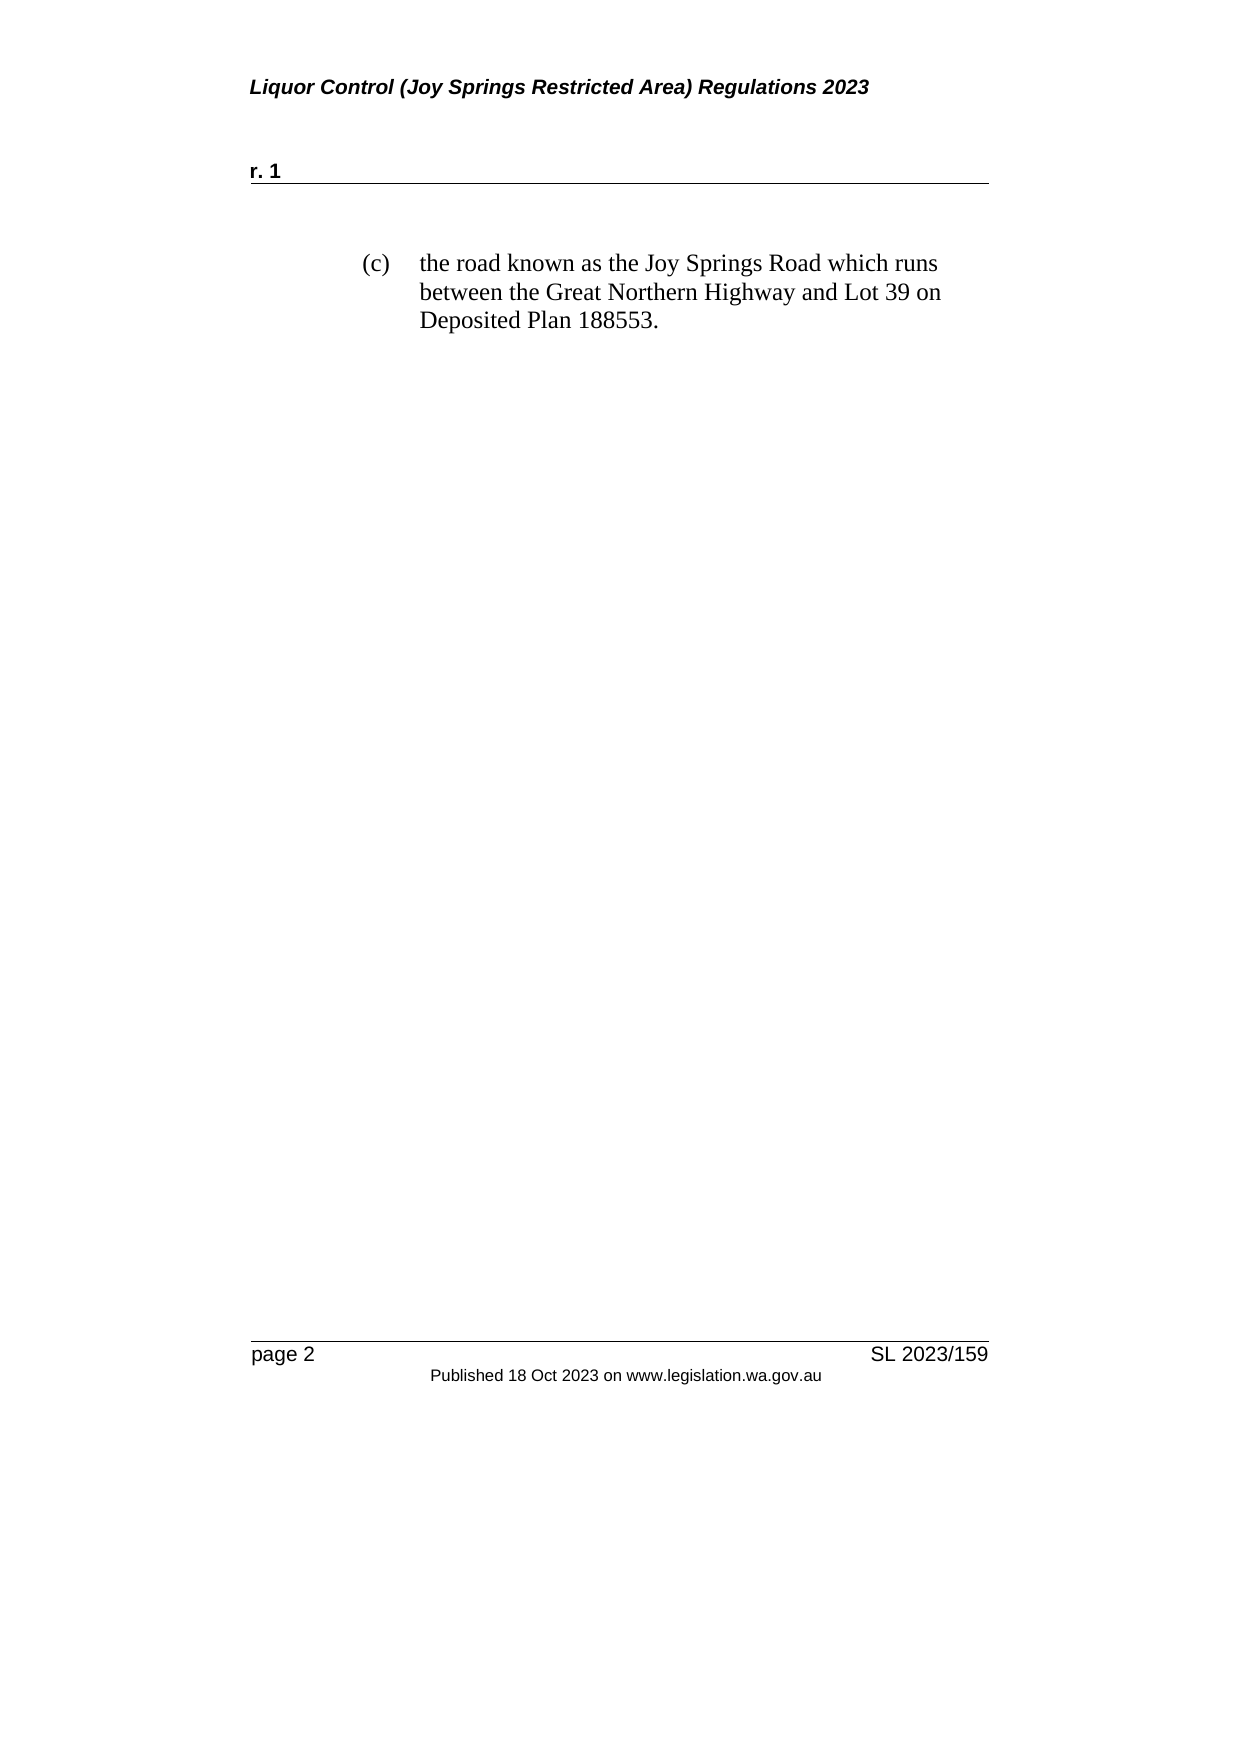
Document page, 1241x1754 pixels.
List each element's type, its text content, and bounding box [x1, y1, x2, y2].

text (c) the road known as the Joy Springs Road which runs between the Great Northern Highway and Lot 39 on Deposited Plan 188553. [251, 248, 989, 334]
